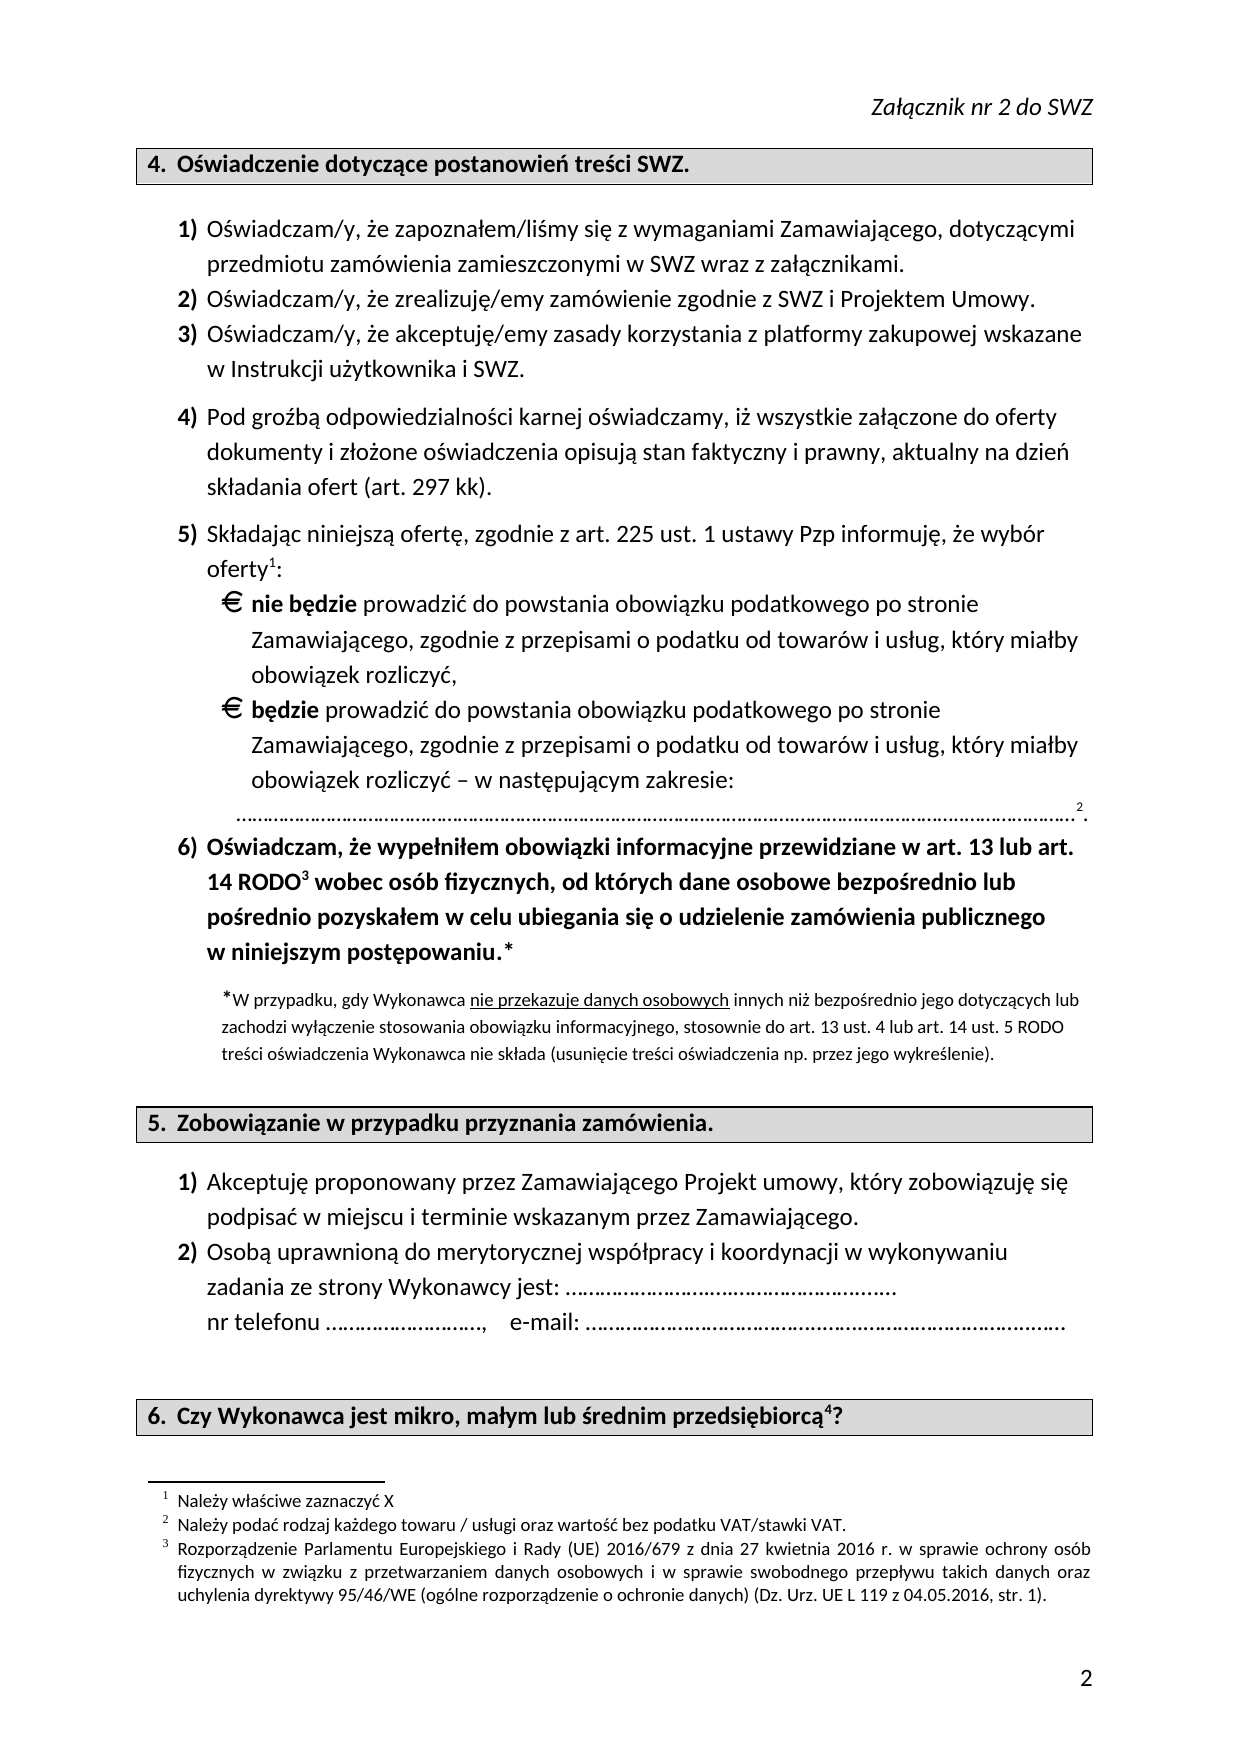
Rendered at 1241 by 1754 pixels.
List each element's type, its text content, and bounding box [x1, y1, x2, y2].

list będzie prowadzić do powstania obowiązku podatkowego po stronie Zamawiającego, zgodnie z przepisami o podatku od towarów i usług, który miałby obowiązek rozliczyć – w następującym zakresie: [221, 694, 1093, 794]
table_header Czy Wykonawca jest mikro, małym lub średnim przedsiębiorcą? [137, 1400, 1092, 1435]
list Oświadczam, że wypełniłem obowiązki informacyjne przewidziane w art. 13 lub art. 14 RODO wobec osób fizycznych, od których dane osobowe bezpośrednio lub pośrednio pozyskałem w celu ubiegania się o udzielenie zamówienia publicznego w niniejszym postępowaniu.* [177, 831, 1093, 967]
list Pod groźbą odpowiedzialności karnej oświadczamy, iż wszystkie załączone do oferty dokumenty i złożone oświadczenia opisują stan faktyczny i prawny, aktualny na dzień składania ofert (art. 297 kk). [177, 401, 1093, 502]
table_header Zobowiązanie w przypadku przyznania zamówienia. [137, 1108, 1092, 1142]
text *W przypadku, gdy Wykonawca nie przekazuje danych osobowych innych niż bezpośrednio jego dotyczących lub zachodzi wyłączenie stosowania obowiązku informacyjnego, stosownie do art. 13 ust. 4 lub art. 14 ust. 5 RODO treści oświadczenia Wykonawca nie składa (usunięcie treści oświadczenia np. przez jego wykreślenie). [221, 986, 1093, 1065]
list Oświadczam/y, że zapoznałem/liśmy się z wymaganiami Zamawiającego, dotyczącymi przedmiotu zamówienia zamieszczonymi w SWZ wraz z załącznikami. [177, 214, 1093, 279]
table_header Akceptuję proponowany przez Zamawiającego Projekt umowy, który zobowiązuję się podpisać w miejscu i terminie wskazanym przez Zamawiającego. Osobą uprawnioną do merytorycznej współpracy i koordynacji w wykonywaniu zadania ze strony Wykonawcy jest: …………………….….…………………....… nr telefonu ………………………, e-mail: …………………………………..…….………………………..…… [136, 1167, 1081, 1356]
list Oświadczam/y, że zrealizuję/emy zamówienie zgodnie z SWZ i Projektem Umowy. [177, 284, 1093, 314]
list Oświadczam/y, że akceptuję/emy zasady korzystania z platformy zakupowej wskazane w Instrukcji użytkownika i SWZ. [177, 319, 1093, 384]
table_header Oświadczenie dotyczące postanowień treści SWZ. [137, 149, 1092, 183]
text …………………………………………………………………………………………….…………………………..…………………. [236, 799, 1093, 827]
list Składając niniejszą ofertę, zgodnie z art. 225 ust. 1 ustawy Pzp informuję, że wybór oferty: [177, 519, 1093, 584]
list nie będzie prowadzić do powstania obowiązku podatkowego po stronie Zamawiającego, zgodnie z przepisami o podatku od towarów i usług, który miałby obowiązek rozliczyć, [221, 589, 1093, 689]
